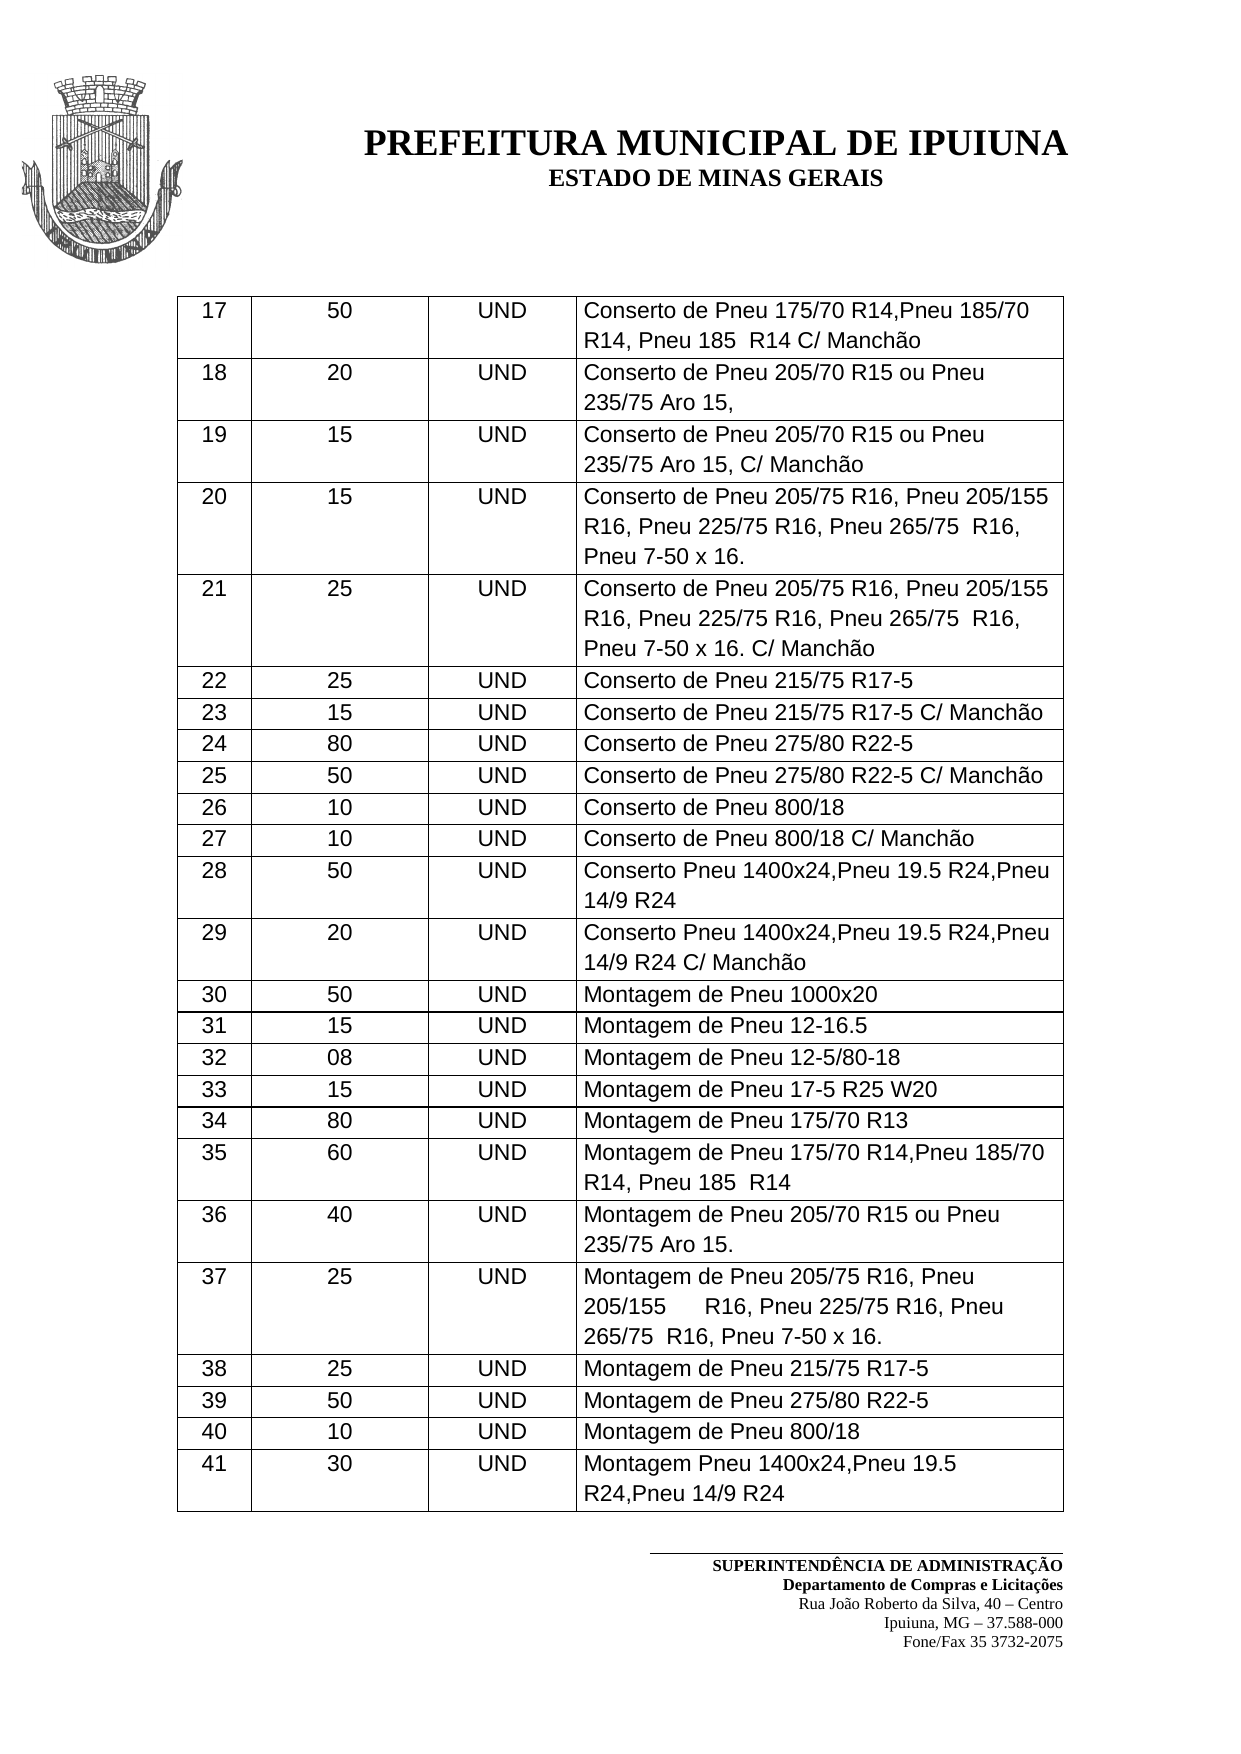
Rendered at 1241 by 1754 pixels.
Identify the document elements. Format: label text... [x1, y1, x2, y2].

table_cell 27 [178, 825, 251, 856]
table_cell 19 [178, 421, 251, 482]
table_cell UND [429, 1450, 576, 1511]
table_cell Montagem de Pneu 215/75 R17-5 [577, 1355, 1063, 1386]
table_cell UND [429, 1139, 576, 1200]
table_cell UND [429, 483, 576, 574]
table_cell 20 [252, 359, 428, 420]
table_cell 25 [252, 667, 428, 698]
table_cell 28 [178, 857, 251, 918]
table_cell 29 [178, 919, 251, 980]
table_cell 15 [252, 483, 428, 574]
table_cell UND [429, 575, 576, 666]
table_cell 24 [178, 730, 251, 761]
table_cell Montagem de Pneu 800/18 [577, 1418, 1063, 1449]
table_cell 50 [252, 762, 428, 793]
table_cell 15 [252, 421, 428, 482]
table_cell 36 [178, 1201, 251, 1262]
table_cell 18 [178, 359, 251, 420]
table_cell 38 [178, 1355, 251, 1386]
table_cell Montagem de Pneu 17-5 R25 W20 [577, 1076, 1063, 1106]
table_cell Conserto Pneu 1400x24,Pneu 19.5 R24,Pneu 14/9 R24 [577, 857, 1063, 918]
table_cell 40 [252, 1201, 428, 1262]
table_cell 10 [252, 825, 428, 856]
table_cell 20 [252, 919, 428, 980]
table_cell UND [429, 1418, 576, 1449]
table_cell UND [429, 1108, 576, 1138]
table_cell Conserto de Pneu 800/18 [577, 794, 1063, 824]
table_cell UND [429, 794, 576, 824]
table_cell 32 [178, 1044, 251, 1075]
table_cell UND [429, 359, 576, 420]
table_cell Conserto de Pneu 205/75 R16, Pneu 205/155 R16, Pneu 225/75 R16, Pneu 265/75 R16, Pneu 7-50 x 16. [577, 483, 1063, 574]
table_cell 35 [178, 1139, 251, 1200]
table_cell Conserto de Pneu 275/80 R22-5 C/ Manchão [577, 762, 1063, 793]
table_cell 15 [252, 1076, 428, 1106]
table_cell UND [429, 667, 576, 698]
table_cell Conserto de Pneu 800/18 C/ Manchão [577, 825, 1063, 856]
table_cell Conserto de Pneu 215/75 R17-5 [577, 667, 1063, 698]
table_cell UND [429, 762, 576, 793]
table_cell 10 [252, 794, 428, 824]
table_cell 50 [252, 857, 428, 918]
table_cell 08 [252, 1044, 428, 1075]
table_cell 21 [178, 575, 251, 666]
table_cell 37 [178, 1263, 251, 1354]
table_cell Montagem Pneu 1400x24,Pneu 19.5 R24,Pneu 14/9 R24 [577, 1450, 1063, 1511]
table_cell 26 [178, 794, 251, 824]
table_cell 41 [178, 1450, 251, 1511]
table_cell 30 [252, 1450, 428, 1511]
table_cell Montagem de Pneu 1000x20 [577, 981, 1063, 1011]
table_cell 15 [252, 1013, 428, 1043]
table_cell 40 [178, 1418, 251, 1449]
table_cell UND [429, 730, 576, 761]
table_cell 50 [252, 297, 428, 358]
table_cell Montagem de Pneu 175/70 R14,Pneu 185/70 R14, Pneu 185 R14 [577, 1139, 1063, 1200]
table_cell Conserto de Pneu 205/70 R15 ou Pneu 235/75 Aro 15, C/ Manchão [577, 421, 1063, 482]
table_cell 25 [252, 1263, 428, 1354]
table_cell 80 [252, 1108, 428, 1138]
table_cell 80 [252, 730, 428, 761]
table_cell 25 [252, 1355, 428, 1386]
table_cell Montagem de Pneu 205/75 R16, Pneu 205/155 R16, Pneu 225/75 R16, Pneu 265/75 R16, Pneu 7-50 x 16. [577, 1263, 1063, 1354]
table_cell Conserto de Pneu 215/75 R17-5 C/ Manchão [577, 699, 1063, 729]
table_cell Conserto de Pneu 205/70 R15 ou Pneu 235/75 Aro 15, [577, 359, 1063, 420]
table_cell Montagem de Pneu 12-5/80-18 [577, 1044, 1063, 1075]
table_cell Conserto de Pneu 275/80 R22-5 [577, 730, 1063, 761]
table_cell Conserto de Pneu 205/75 R16, Pneu 205/155 R16, Pneu 225/75 R16, Pneu 265/75 R16, Pneu 7-50 x 16. C/ Manchão [577, 575, 1063, 666]
table_cell UND [429, 825, 576, 856]
table_cell UND [429, 1387, 576, 1417]
table_cell Montagem de Pneu 12-16.5 [577, 1013, 1063, 1043]
picture [21, 73, 183, 268]
table_cell 33 [178, 1076, 251, 1106]
table_cell UND [429, 919, 576, 980]
table_cell 17 [178, 297, 251, 358]
table_cell 22 [178, 667, 251, 698]
table_cell Montagem de Pneu 175/70 R13 [577, 1108, 1063, 1138]
table_cell 10 [252, 1418, 428, 1449]
table_cell 15 [252, 699, 428, 729]
table_cell UND [429, 1044, 576, 1075]
table_cell 60 [252, 1139, 428, 1200]
table_cell 20 [178, 483, 251, 574]
table_cell UND [429, 1076, 576, 1106]
table_cell UND [429, 1263, 576, 1354]
table_cell 50 [252, 981, 428, 1011]
table_cell 25 [178, 762, 251, 793]
table_cell Montagem de Pneu 275/80 R22-5 [577, 1387, 1063, 1417]
table_cell 31 [178, 1013, 251, 1043]
table_cell UND [429, 1355, 576, 1386]
table_cell UND [429, 297, 576, 358]
table_cell 23 [178, 699, 251, 729]
table_cell UND [429, 1201, 576, 1262]
table_cell Conserto de Pneu 175/70 R14,Pneu 185/70 R14, Pneu 185 R14 C/ Manchão [577, 297, 1063, 358]
table_cell 30 [178, 981, 251, 1011]
table_cell 25 [252, 575, 428, 666]
table_cell Montagem de Pneu 205/70 R15 ou Pneu 235/75 Aro 15. [577, 1201, 1063, 1262]
table_cell UND [429, 1013, 576, 1043]
table_cell Conserto Pneu 1400x24,Pneu 19.5 R24,Pneu 14/9 R24 C/ Manchão [577, 919, 1063, 980]
table_cell UND [429, 981, 576, 1011]
table_cell UND [429, 857, 576, 918]
table_cell 39 [178, 1387, 251, 1417]
table_cell UND [429, 421, 576, 482]
table_cell UND [429, 699, 576, 729]
table_cell 34 [178, 1108, 251, 1138]
table_cell 50 [252, 1387, 428, 1417]
